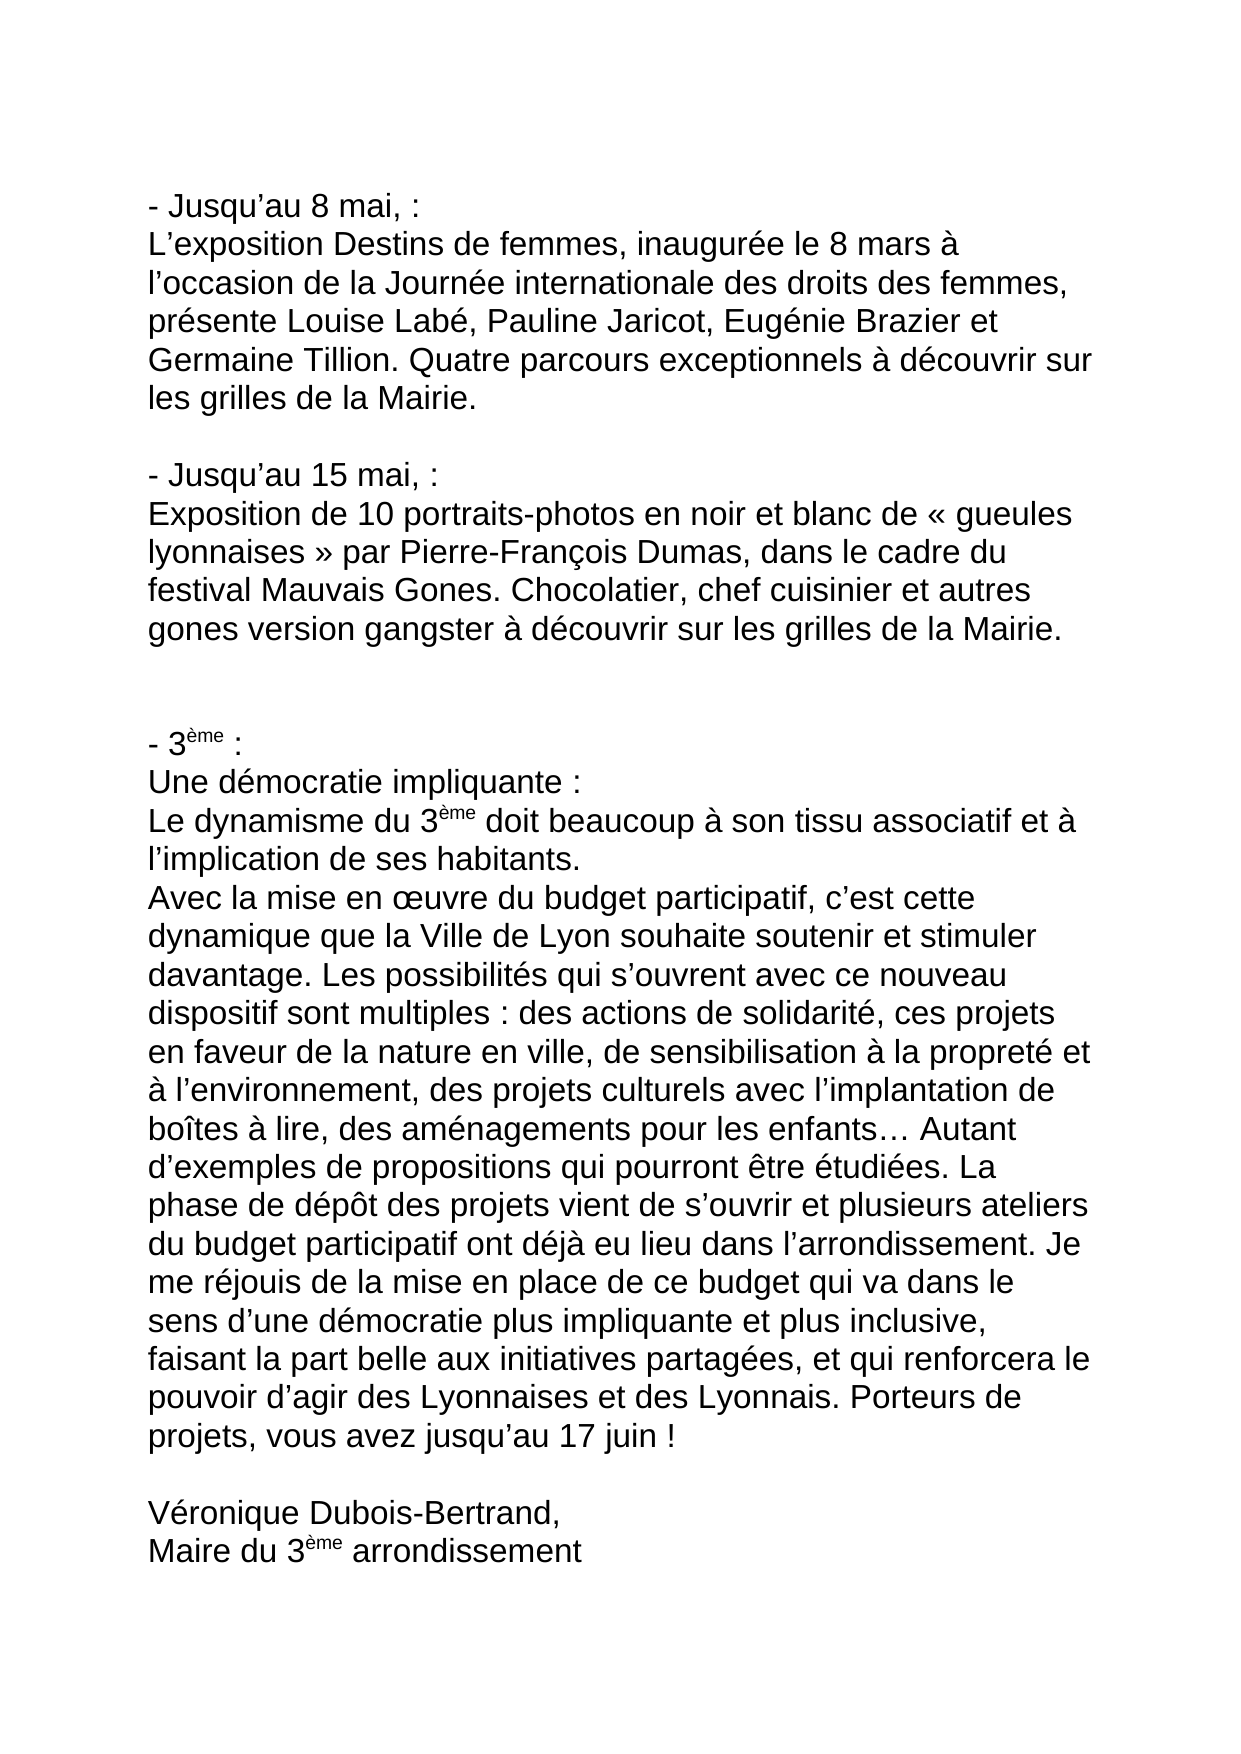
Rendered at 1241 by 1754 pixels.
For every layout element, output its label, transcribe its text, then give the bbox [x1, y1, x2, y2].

text Avec la mise en œuvre du budget participatif, c’est cette dynamique que la Ville de Lyon souhaite soutenir et stimuler davantage. Les possibilités qui s’ouvrent avec ce nouveau dispositif sont multiples : des actions de solidarité, ces projets en faveur de la nature en ville, de sensibilisation à la propreté et à l’environnement, des projets culturels avec l’implantation de boîtes à lire, des aménagements pour les enfants… Autant d’exemples de propositions qui pourront être étudiées. La phase de dépôt des projets vient de s’ouvrir et plusieurs ateliers du budget participatif ont déjà eu lieu dans l’arrondissement. Je me réjouis de la mise en place de ce budget qui va dans le sens d’une démocratie plus impliquante et plus inclusive, faisant la part belle aux initiatives partagées, et qui renforcera le pouvoir d’agir des Lyonnaises et des Lyonnais. Porteurs de projets, vous avez jusqu’au 17 juin ! [148, 878, 1093, 1454]
text Le dynamisme du 3ème doit beaucoup à son tissu associatif et à l’implication de ses habitants. [148, 801, 1093, 878]
text Véronique Dubois-Bertrand, [148, 1493, 1093, 1531]
text Une démocratie impliquante : [148, 763, 1093, 801]
text - Jusqu’au 15 mai, : [148, 455, 1093, 493]
text Maire du 3ème arrondissement [148, 1531, 1093, 1570]
text - Jusqu’au 8 mai, : [148, 186, 1093, 224]
text - 3ème : [148, 724, 1093, 763]
text Exposition de 10 portraits-photos en noir et blanc de « gueules lyonnaises » par Pierre-François Dumas, dans le cadre du festival Mauvais Gones. Chocolatier, chef cuisinier et autres gones version gangster à découvrir sur les grilles de la Mairie. [148, 493, 1093, 647]
text L’exposition Destins de femmes, inaugurée le 8 mars à l’occasion de la Journée internationale des droits des femmes, présente Louise Labé, Pauline Jaricot, Eugénie Brazier et Germaine Tillion. Quatre parcours exceptionnels à découvrir sur les grilles de la Mairie. [148, 224, 1093, 417]
